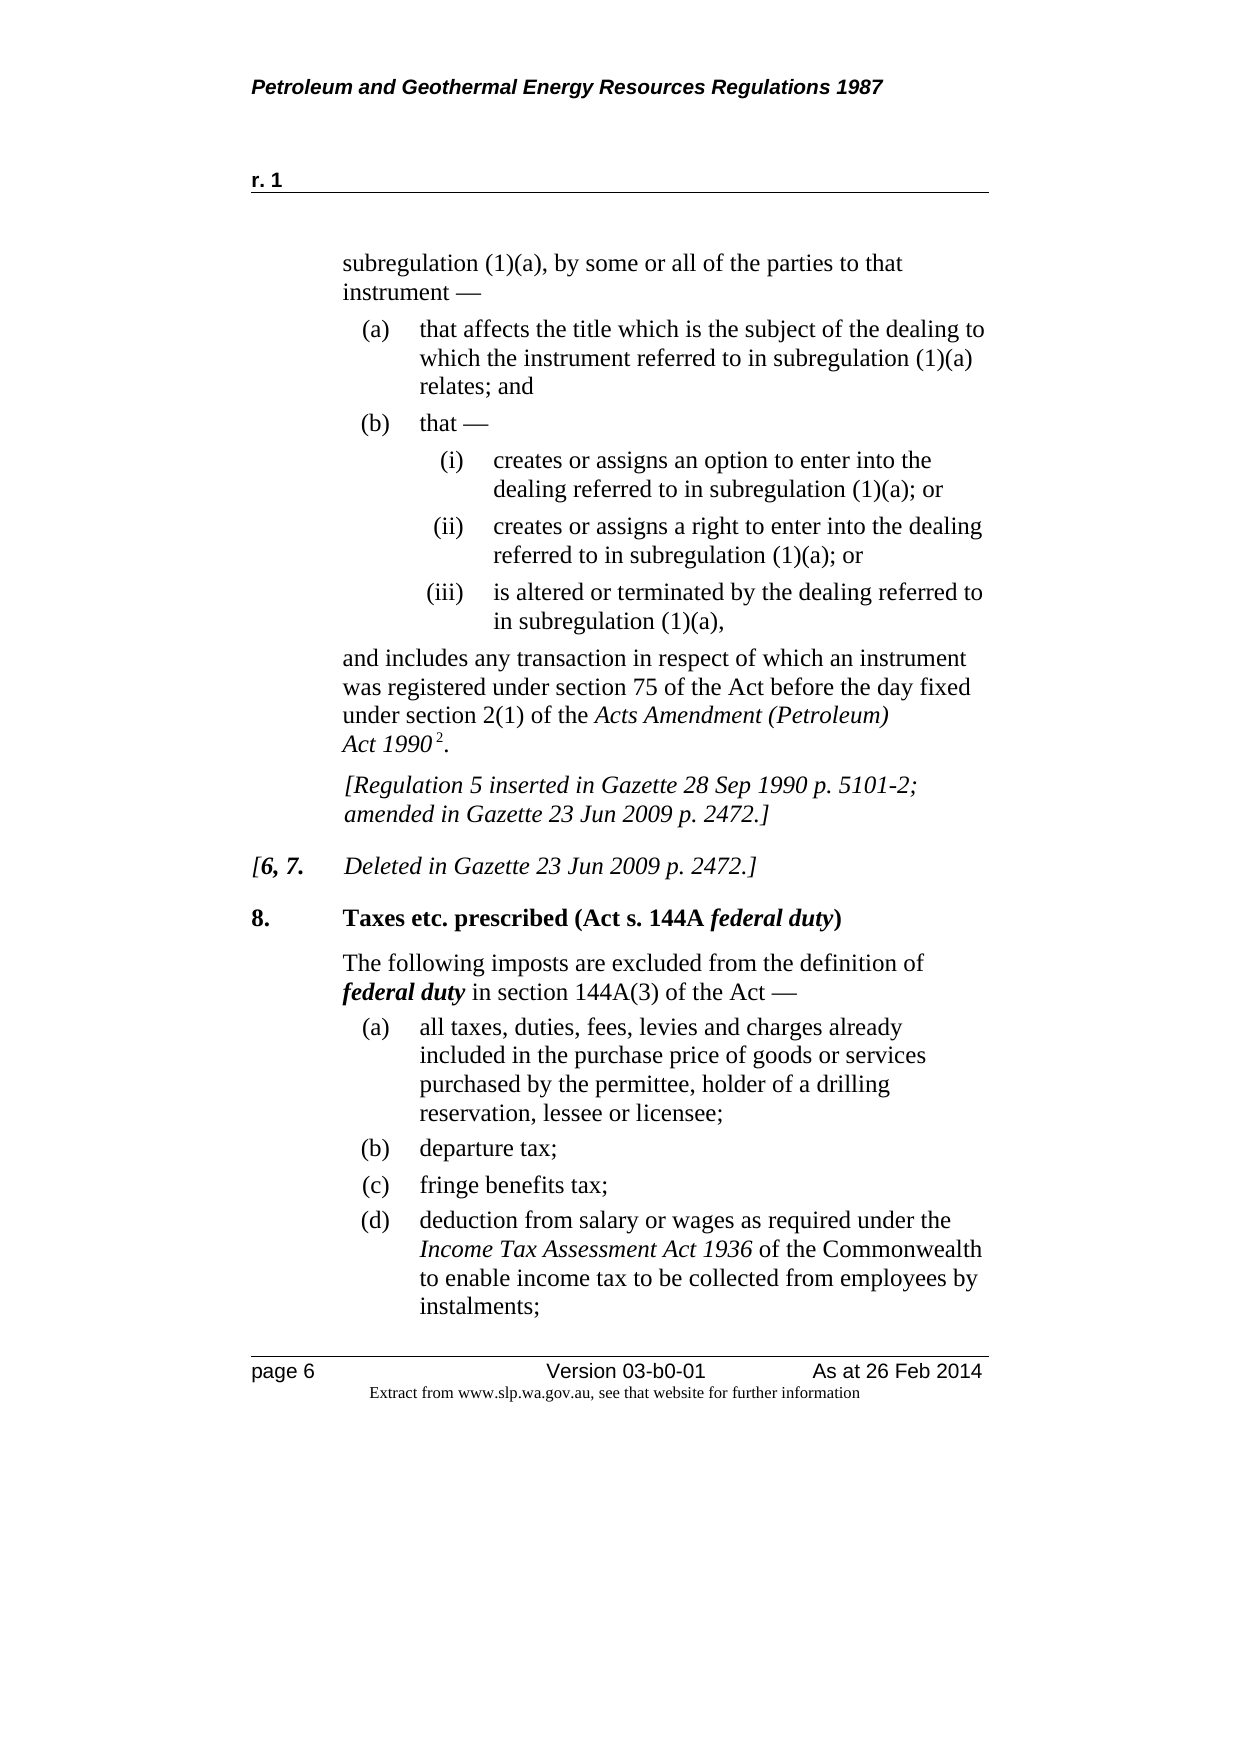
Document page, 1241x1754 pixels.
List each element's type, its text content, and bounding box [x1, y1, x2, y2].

text (i) creates or assigns an option to enter into the dealing referred to in subregulation (1)(a); or [251, 446, 989, 503]
text (ii) creates or assigns a right to enter into the dealing referred to in subregulation (1)(a); or [251, 511, 989, 569]
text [251, 248, 989, 306]
text (b) that — [251, 408, 989, 437]
text and includes any transaction in respect of which an instrument was registered under section 75 of the Act before the day fixed under section 2(1) of the Acts Amendment (Petroleum) Act 1990 2. [251, 643, 989, 758]
text (iii) is altered or terminated by the dealing referred to in subregulation (1)(a), [251, 577, 989, 635]
text (b) departure tax; [251, 1133, 989, 1162]
subtitle 8. Taxes etc. prescribed (Act s. 144A federal duty) [251, 903, 989, 931]
text (a) all taxes, duties, fees, levies and charges already included in the purchase price of goods or services purchased by the permittee, holder of a drilling reservation, lessee or licensee; [251, 1012, 989, 1127]
text (d) deduction from salary or wages as required under the Income Tax Assessment Act 1936 of the Commonwealth to enable income tax to be collected from employees by instalments; [251, 1205, 989, 1320]
text [Regulation 5 inserted in Gazette 28 Sep 1990 p. 5101-2; amended in Gazette 23 Jun 2009 p. 2472.] [251, 771, 989, 828]
text The following imposts are excluded from the definition of federal duty in section 144A(3) of the Act — [251, 948, 989, 1006]
text (c) fringe benefits tax; [251, 1170, 989, 1199]
text (a) that affects the title which is the subject of the dealing to which the instrument referred to in subregulation (1)(a) relates; and [251, 314, 989, 400]
text [6, 7. Deleted in Gazette 23 Jun 2009 p. 2472.] [251, 851, 989, 880]
